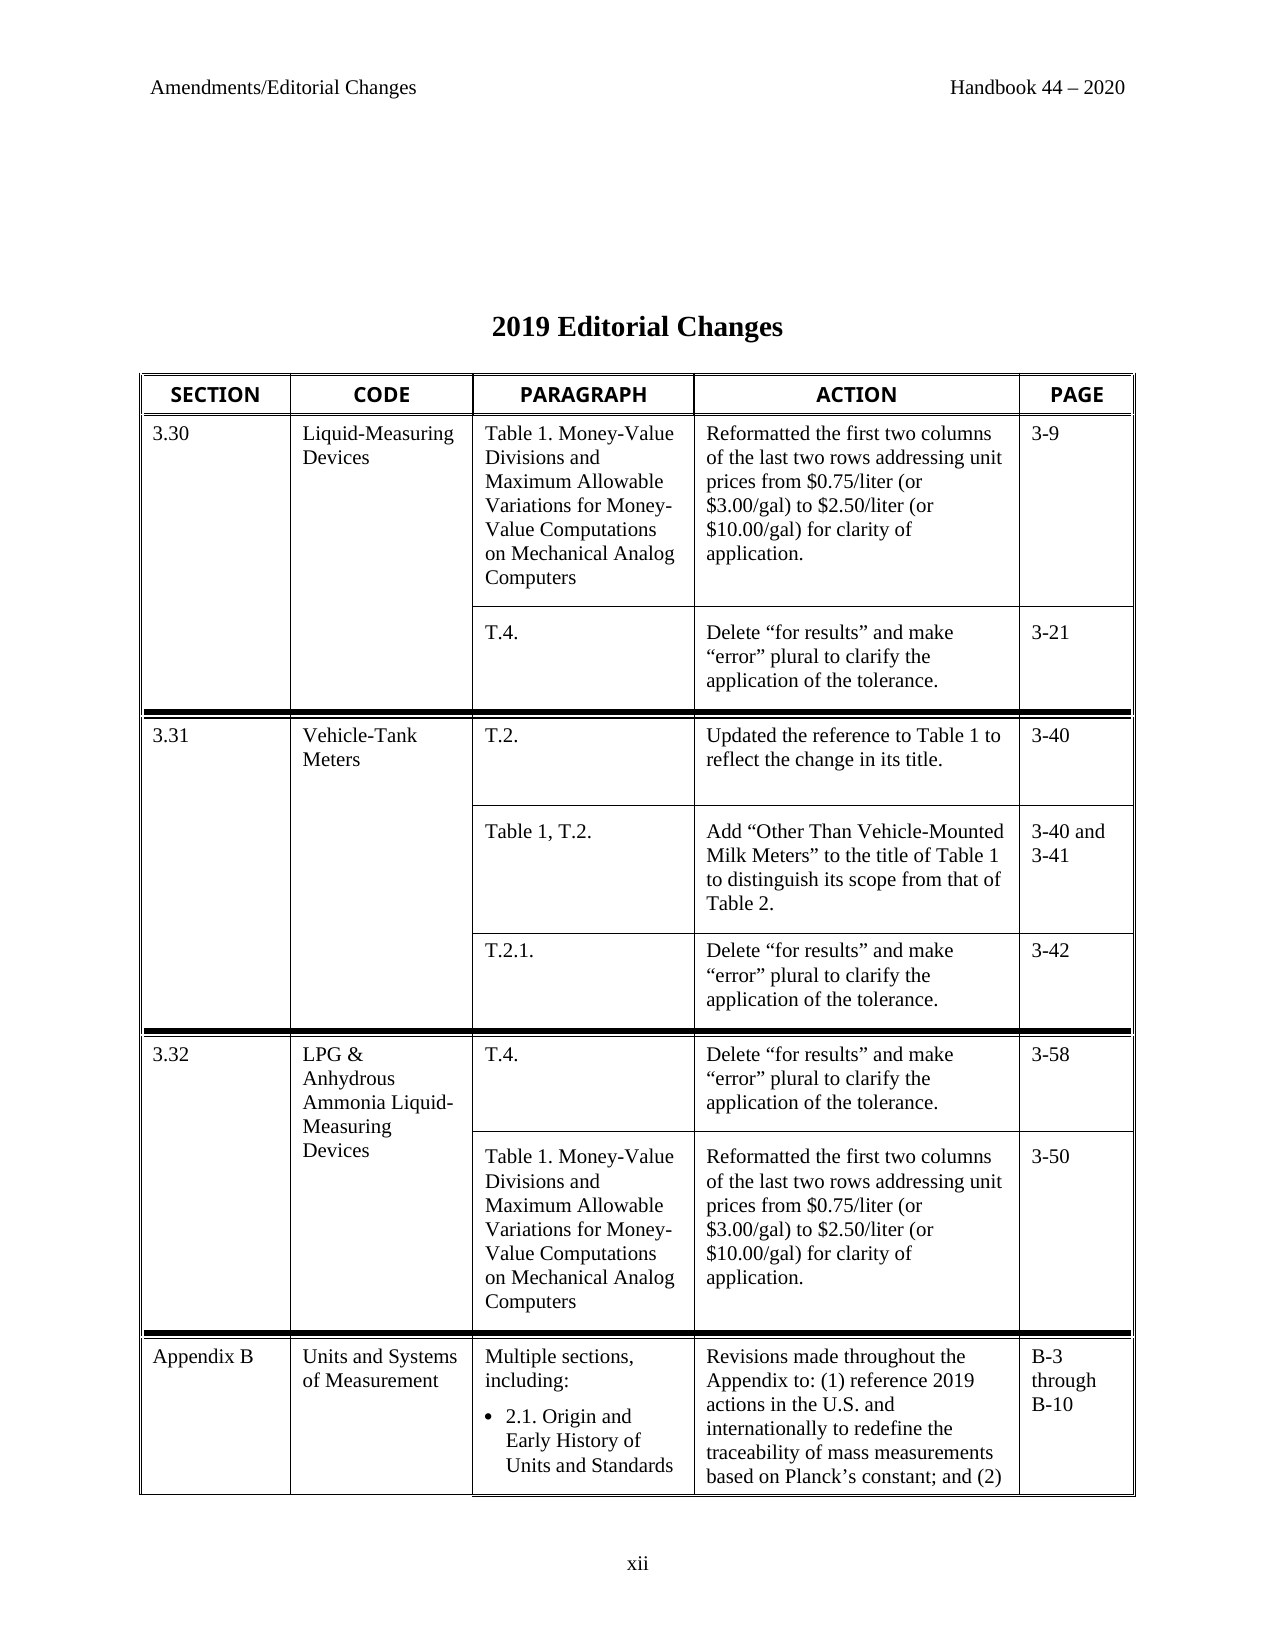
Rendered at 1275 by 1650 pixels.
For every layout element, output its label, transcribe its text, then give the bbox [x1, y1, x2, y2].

table_cell CODE [291, 376, 472, 413]
table_cell 3.31 [141, 709, 290, 1028]
table_cell Reformatted the first two columns of the last two rows addressing unit prices from $0.75/liter (or $3.00/gal) to $2.50/liter (or $10.00/gal) for clarity of application. [695, 416, 1019, 606]
table_cell Table 1. Money-Value Divisions and Maximum Allowable Variations for Money-Value Computations on Mechanical Analog Computers [473, 1132, 694, 1330]
table_cell T.2.1. [473, 934, 694, 1028]
table_cell 3-42 [1020, 934, 1133, 1028]
table_cell 3-40 [1020, 709, 1134, 805]
table_cell 3.32 [141, 1028, 290, 1330]
table_cell Delete “for results” and make “error” plural to clarify the application of the tolerance. [695, 607, 1019, 709]
table_cell T.4. [473, 1037, 694, 1131]
table_cell 3-21 [1020, 607, 1133, 709]
table_cell 3-9 [1020, 413, 1134, 606]
table_cell ACTION [695, 376, 1019, 413]
table_cell PAGE [1020, 373, 1134, 413]
table_cell Table 1, T.2. [473, 806, 694, 932]
table_cell Updated the reference to Table 1 to reflect the change in its title. [695, 719, 1019, 805]
table_cell Delete “for results” and make “error” plural to clarify the application of the tolerance. [695, 934, 1019, 1028]
table_cell Liquid-Measuring Devices [291, 416, 472, 709]
table_cell Reformatted the first two columns of the last two rows addressing unit prices from $0.75/liter (or $3.00/gal) to $2.50/liter (or $10.00/gal) for clarity of application. [695, 1132, 1019, 1330]
table_cell 3-50 [1020, 1132, 1133, 1330]
table_cell B-3 through B-10 [1020, 1330, 1134, 1493]
table_cell Table 1. Money-Value Divisions and Maximum Allowable Variations for Money-Value Computations on Mechanical Analog Computers [473, 416, 694, 606]
table_cell Add “Other Than Vehicle-Mounted Milk Meters” to the title of Table 1 to distinguish its scope from that of Table 2. [695, 806, 1019, 932]
table_cell LPG & Anhydrous Ammonia Liquid-Measuring Devices [291, 1037, 472, 1330]
table_cell Units and Systems of Measurement [291, 1339, 472, 1493]
table_cell T.4. [473, 607, 694, 709]
table_cell Appendix B [141, 1330, 290, 1493]
table_cell Vehicle-Tank Meters [291, 719, 472, 1028]
table_header 2019 Editorial Changes [141, 280, 1134, 373]
table_cell Delete “for results” and make “error” plural to clarify the application of the tolerance. [695, 1037, 1019, 1131]
table_cell SECTION [141, 373, 290, 413]
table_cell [695, 1339, 1019, 1493]
table_cell PARAGRAPH [474, 376, 693, 413]
table_cell 3.30 [141, 413, 290, 709]
table_cell 3-40 and 3-41 [1020, 806, 1133, 932]
table_cell 3-58 [1020, 1028, 1134, 1131]
table_cell T.2. [473, 719, 694, 805]
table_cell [473, 1339, 694, 1493]
